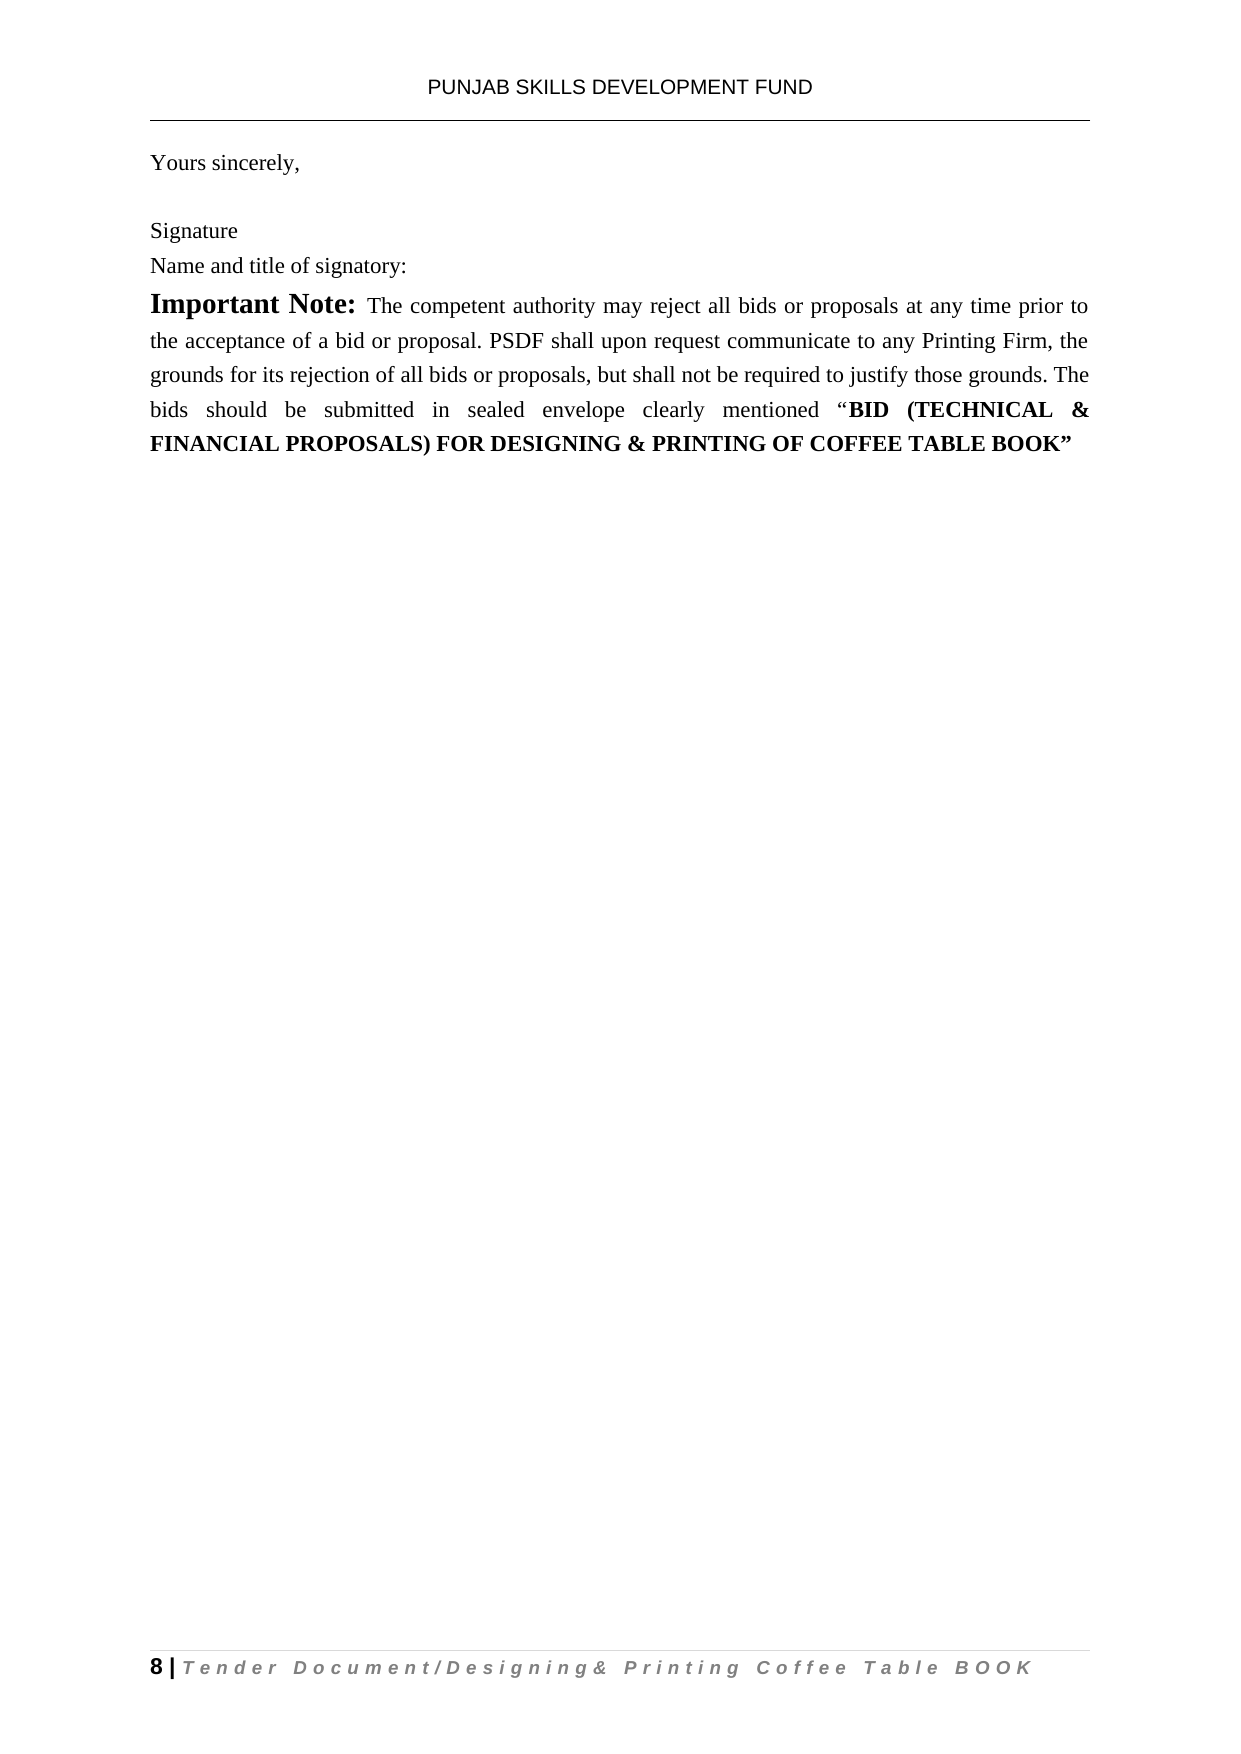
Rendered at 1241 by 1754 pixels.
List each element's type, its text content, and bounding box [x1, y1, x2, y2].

text Yours sincerely, [150, 149, 1090, 176]
text Signature [150, 218, 1090, 244]
text Name and title of signatory: [150, 252, 1090, 278]
text Important Note: The competent authority may reject all bids or proposals at any time prior to the acceptance of a bid or proposal. PSDF shall upon request communicate to any Printing Firm, the grounds for its rejection of all bids or proposals, but shall not be required to justify those grounds. The bids should be submitted in sealed envelope clearly mentioned “BID (TECHNICAL & FINANCIAL PROPOSALS) FOR DESIGNING & PRINTING OF COFFEE TABLE BOOK” [150, 286, 1090, 456]
